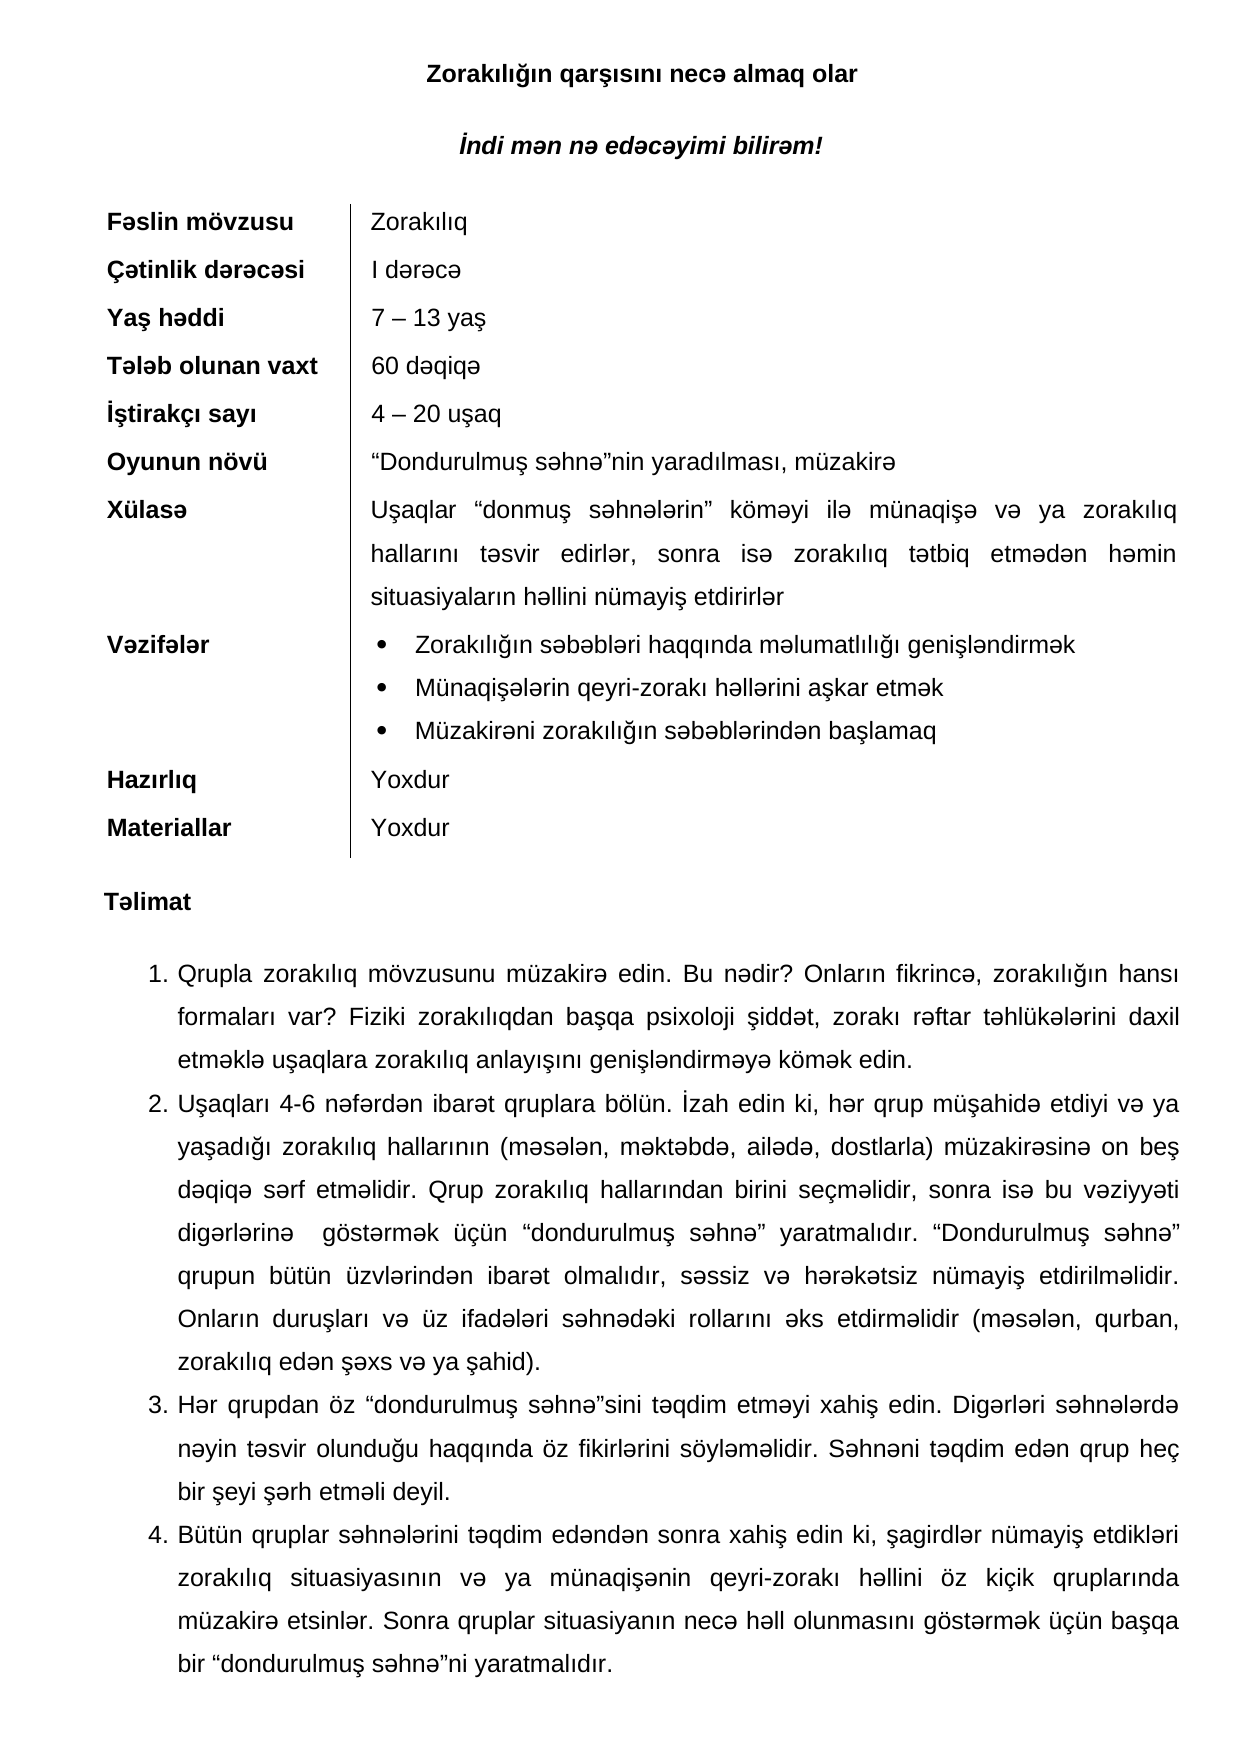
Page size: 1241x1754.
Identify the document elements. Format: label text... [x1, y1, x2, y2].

table_cell Materiallar [104, 810, 350, 858]
table_cell 4 – 20 uşaq [351, 396, 1181, 444]
table_cell Yoxdur [351, 761, 1181, 809]
table_cell Zorakılığın səbəbləri haqqında məlumatlılığı genişləndirmək Münaqişələrin qeyri-zorakı həllərini aşkar etmək Müzakirəni zorakılığın səbəblərindən başlamaq [351, 627, 1181, 761]
text Təlimat [103, 887, 1181, 916]
table_cell Tələb olunan vaxt [104, 348, 350, 396]
table_cell 7 – 13 yaş [351, 300, 1181, 348]
table_cell 60 dəqiqə [351, 348, 1181, 396]
table_cell Uşaqlar “donmuş səhnələrin” köməyi ilə münaqişə və ya zorakılıq hallarını təsvir edirlər, sonra isə zorakılıq tətbiq etmədən həmin situasiyaların həllini nümayiş etdirirlər [351, 493, 1181, 627]
table_header Zorakılıq [351, 204, 1181, 252]
list Hər qrupdan öz “dondurulmuş səhnə”sini təqdim etməyi xahiş edin. Digərləri səhnələrdə nəyin təsvir olunduğu haqqında öz fikirlərini söyləməlidir. Səhnəni təqdim edən qrup heç bir şeyi şərh etməli deyil. [148, 1390, 1181, 1505]
table_cell “Dondurulmuş səhnə”nin yaradılması, müzakirə [351, 444, 1181, 492]
table_header Fəslin mövzusu [104, 204, 350, 252]
list Qrupla zorakılıq mövzusunu müzakirə edin. Bu nədir? Onların fikrincə, zorakılığın hansı formaları var? Fiziki zorakılıqdan başqa psixoloji şiddət, zorakı rəftar təhlükələrini daxil etməklə uşaqlara zorakılıq anlayışını genişləndirməyə kömək edin. [148, 959, 1181, 1074]
text Zorakılığın qarşısını necə almaq olar [103, 59, 1181, 88]
table_cell Yoxdur [351, 810, 1181, 858]
table_cell Vəzifələr [104, 627, 350, 761]
table_cell Çətinlik dərəcəsi [104, 252, 350, 300]
list Uşaqları 4-6 nəfərdən ibarət qruplara bölün. İzah edin ki, hər qrup müşahidə etdiyi və ya yaşadığı zorakılıq hallarının (məsələn, məktəbdə, ailədə, dostlarla) müzakirəsinə on beş dəqiqə sərf etməlidir. Qrup zorakılıq hallarından birini seçməlidir, sonra isə bu vəziyyəti digərlərinə göstərmək üçün “dondurulmuş səhnə” yaratmalıdır. “Dondurulmuş səhnə” qrupun bütün üzvlərindən ibarət olmalıdır, səssiz və hərəkətsiz nümayiş etdirilməlidir. Onların duruşları və üz ifadələri səhnədəki rollarını əks etdirməlidir (məsələn, qurban, zorakılıq edən şəxs və ya şahid). [148, 1088, 1181, 1376]
table_cell Hazırlıq [104, 761, 350, 809]
table_cell Oyunun növü [104, 444, 350, 492]
table_cell Yaş həddi [104, 300, 350, 348]
table_cell I dərəcə [351, 252, 1181, 300]
text İndi mən nə edəcəyimi bilirəm! [103, 131, 1181, 160]
table_cell İştirakçı sayı [104, 396, 350, 444]
list Bütün qruplar səhnələrini təqdim edəndən sonra xahiş edin ki, şagirdlər nümayiş etdikləri zorakılıq situasiyasının və ya münaqişənin qeyri-zorakı həllini öz kiçik qruplarında müzakirə etsinlər. Sonra qruplar situasiyanın necə həll olunmasını göstərmək üçün başqa bir “dondurulmuş səhnə”ni yaratmalıdır. [148, 1520, 1181, 1678]
table_cell Xülasə [104, 493, 350, 627]
